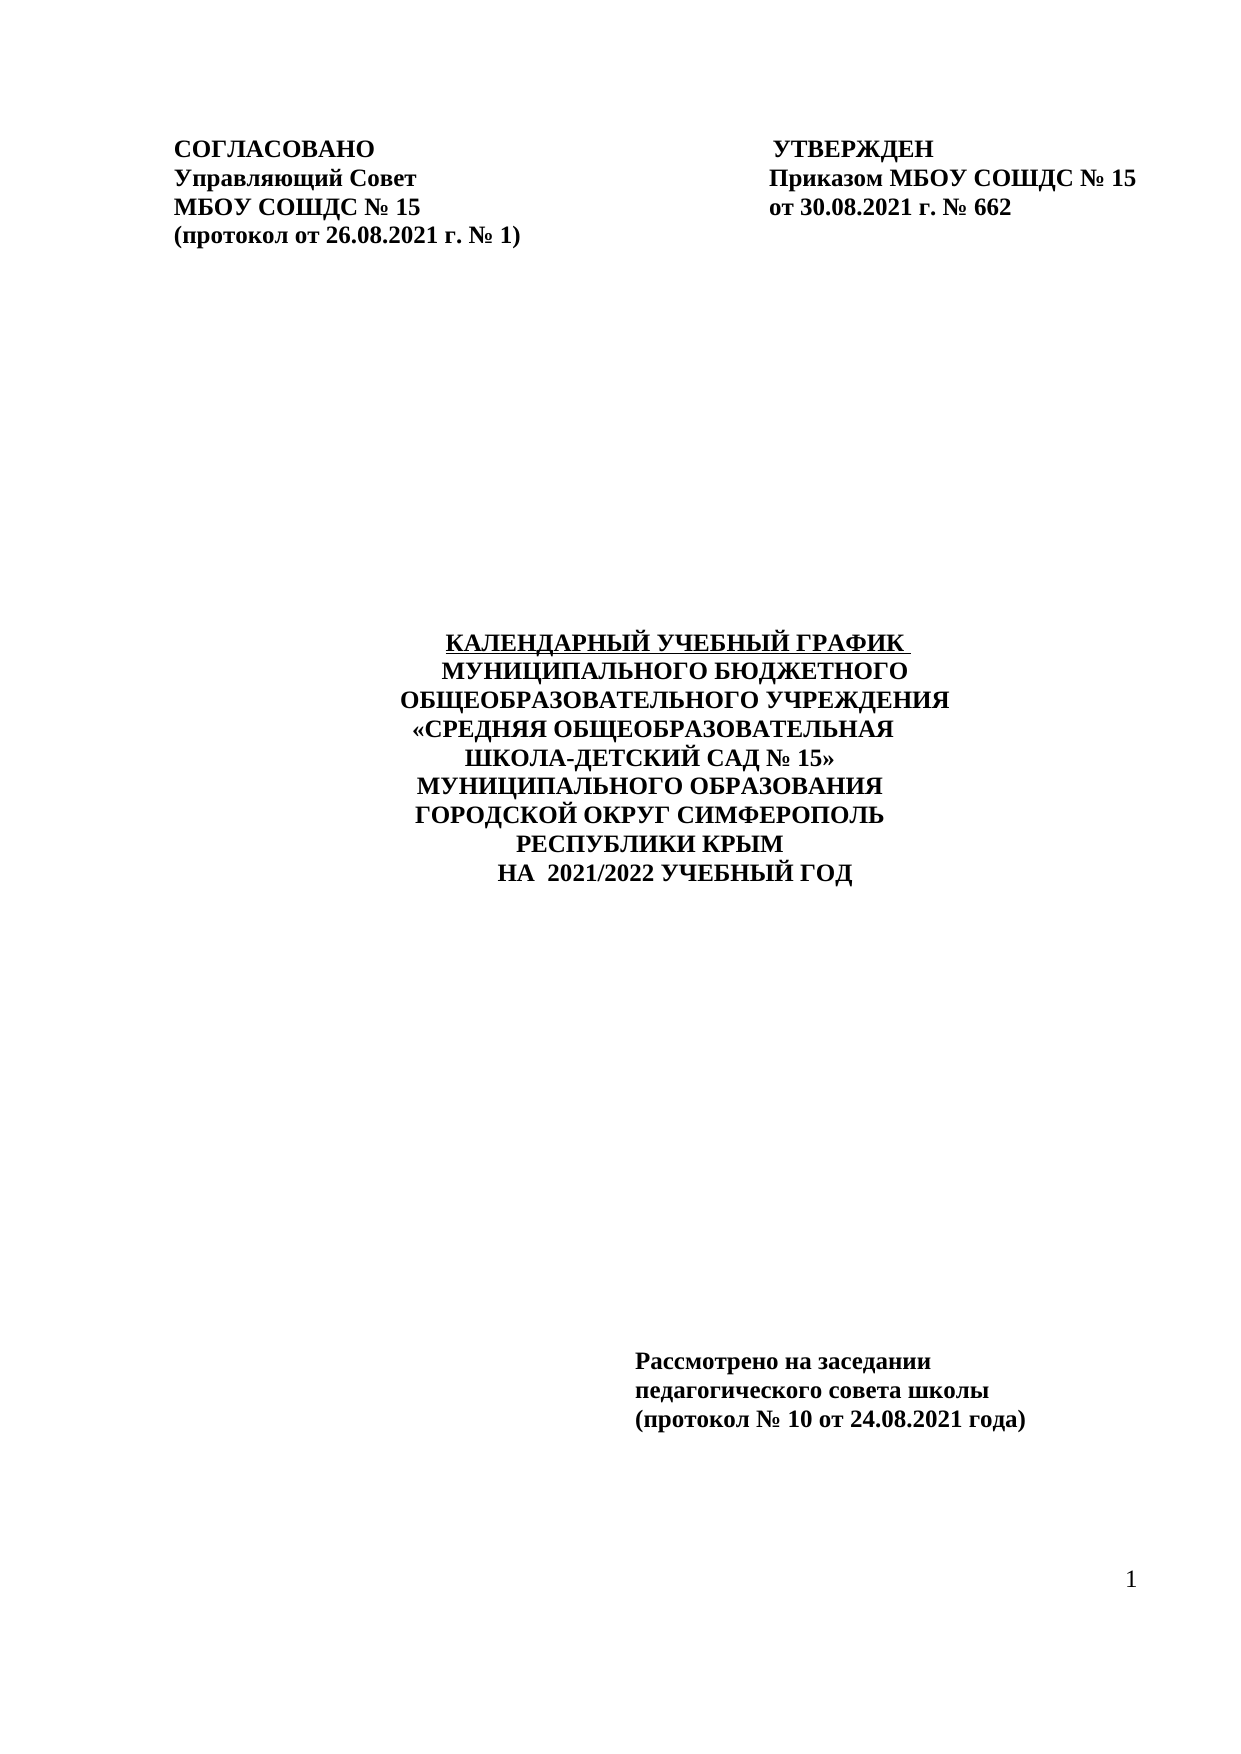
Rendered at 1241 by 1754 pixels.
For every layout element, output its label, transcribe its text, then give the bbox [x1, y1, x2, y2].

text НА 2021/2022 УЧЕБНЫЙ ГОД [162, 858, 1187, 886]
text ШКОЛА-ДЕТСКИЙ САД № 15» [162, 743, 1137, 771]
text педагогического совета школы [162, 1375, 1187, 1404]
table_header СОГЛАСОВАНО Управляющий Совет МБОУ СОШДС № 15 (протокол от 26.08.2021 г. № 1) [163, 134, 698, 340]
text РЕСПУБЛИКИ КРЫМ [162, 829, 1137, 858]
text МУНИЦИПАЛЬНОГО ОБРАЗОВАНИЯ [162, 771, 1137, 800]
text КАЛЕНДАРНЫЙ УЧЕБНЫЙ ГРАФИК [162, 628, 1187, 656]
text Рассмотрено на заседании [162, 1346, 1187, 1375]
text МУНИЦИПАЛЬНОГО БЮДЖЕТНОГО [162, 656, 1187, 685]
text «СРЕДНЯЯ ОБЩЕОБРАЗОВАТЕЛЬНАЯ [162, 714, 1137, 743]
table_header УТВЕРЖДЕН Приказом МБОУ СОШДС № 15 от 30.08.2021 г. № 662 [699, 134, 1218, 340]
text (протокол № 10 от 24.08.2021 года) [162, 1404, 1187, 1433]
text ОБЩЕОБРАЗОВАТЕЛЬНОГО УЧРЕЖДЕНИЯ [162, 685, 1187, 714]
text ГОРОДСКОЙ ОКРУГ СИМФЕРОПОЛЬ [162, 800, 1137, 829]
